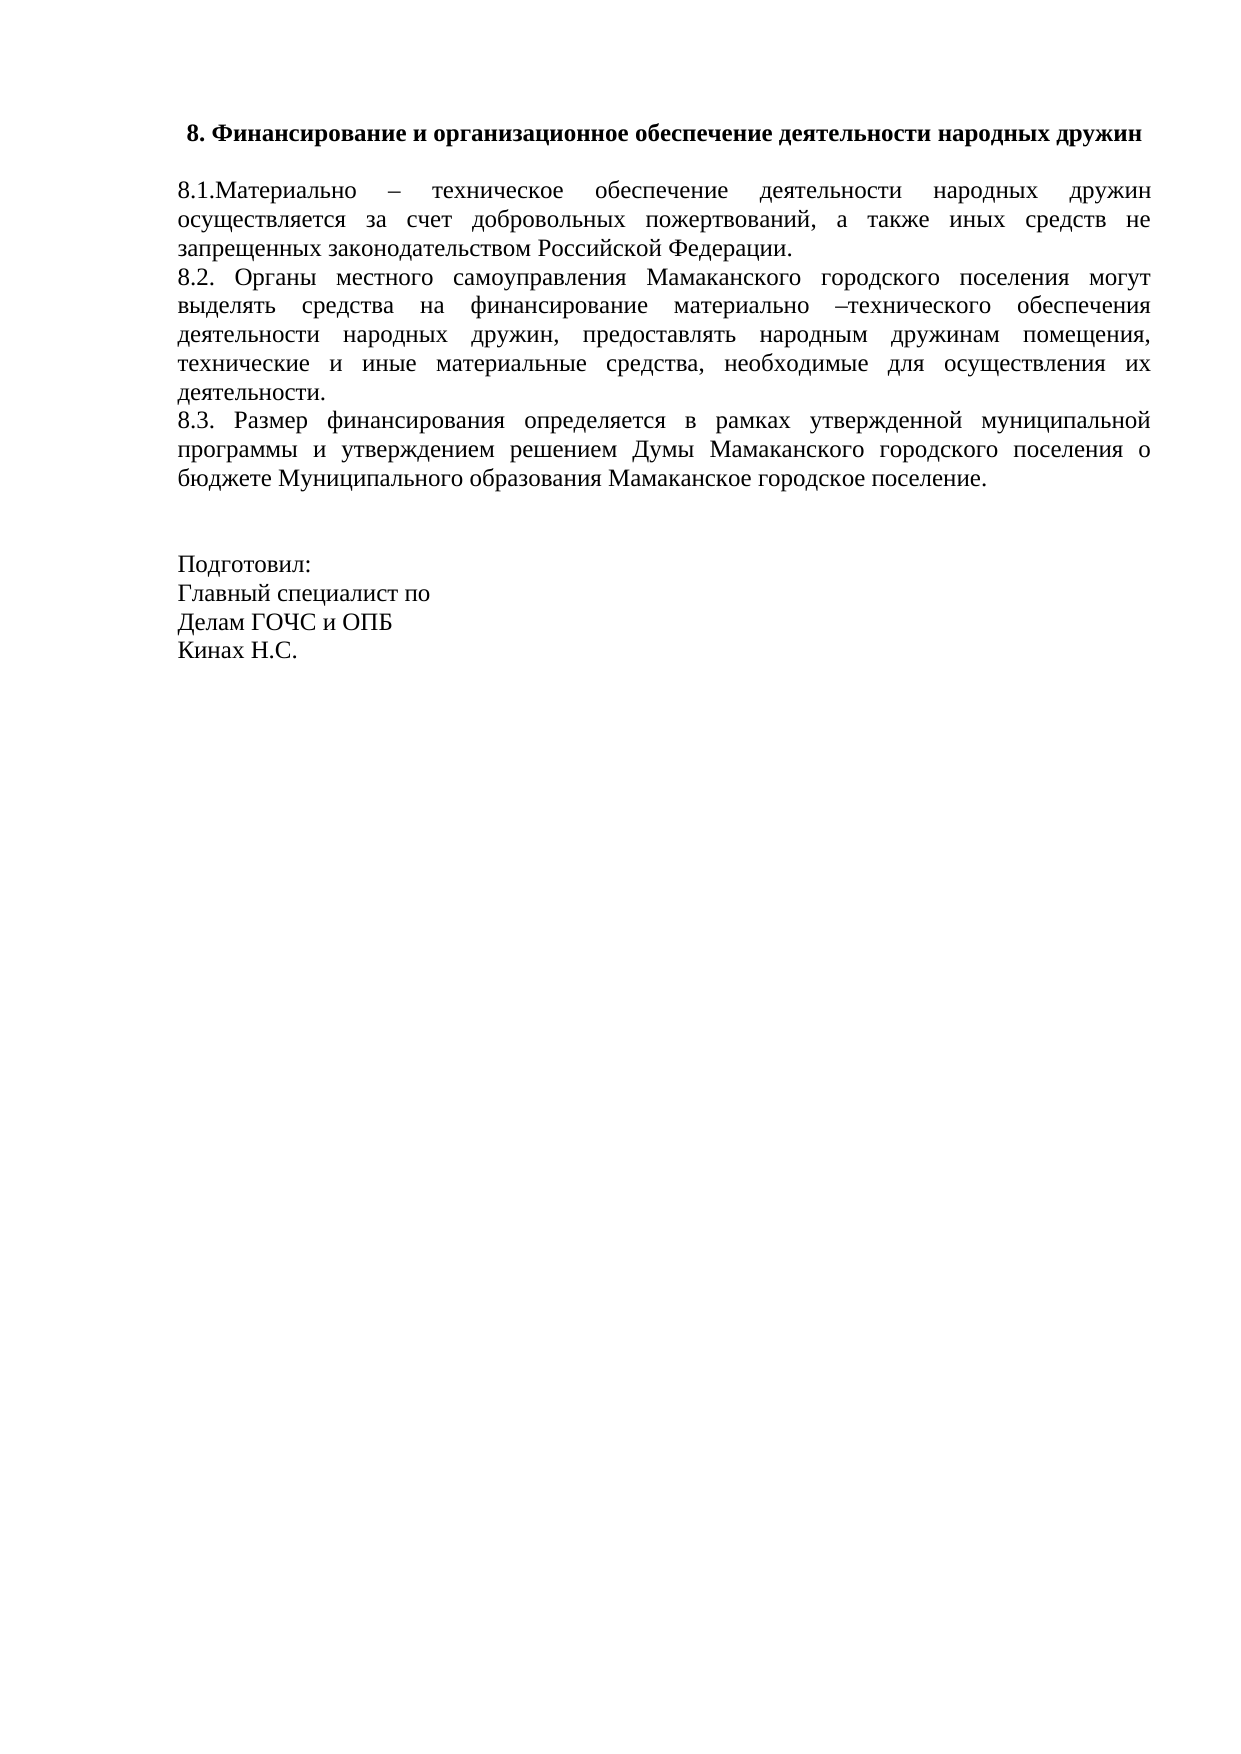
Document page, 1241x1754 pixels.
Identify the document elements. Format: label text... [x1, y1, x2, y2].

text Делам ГОЧС и ОПБ [177, 607, 1152, 636]
text Главный специалист по [177, 578, 1152, 607]
text 8. Финансирование и организационное обеспечение деятельности народных дружин [177, 118, 1152, 147]
text Кинах Н.С. [177, 636, 1152, 664]
text 8.1.Материально – техническое обеспечение деятельности народных дружин осуществляется за счет добровольных пожертвований, а также иных средств не запрещенных законодательством Российской Федерации. [177, 176, 1152, 262]
text 8.2. Органы местного самоуправления Мамаканского городского поселения могут выделять средства на финансирование материально –технического обеспечения деятельности народных дружин, предоставлять народным дружинам помещения, технические и иные материальные средства, необходимые для осуществления их деятельности. [177, 262, 1152, 406]
text 8.3. Размер финансирования определяется в рамках утвержденной муниципальной программы и утверждением решением Думы Мамаканского городского поселения о бюджете Муниципального образования Мамаканское городское поселение. [177, 406, 1152, 492]
text Подготовил: [177, 549, 1152, 578]
